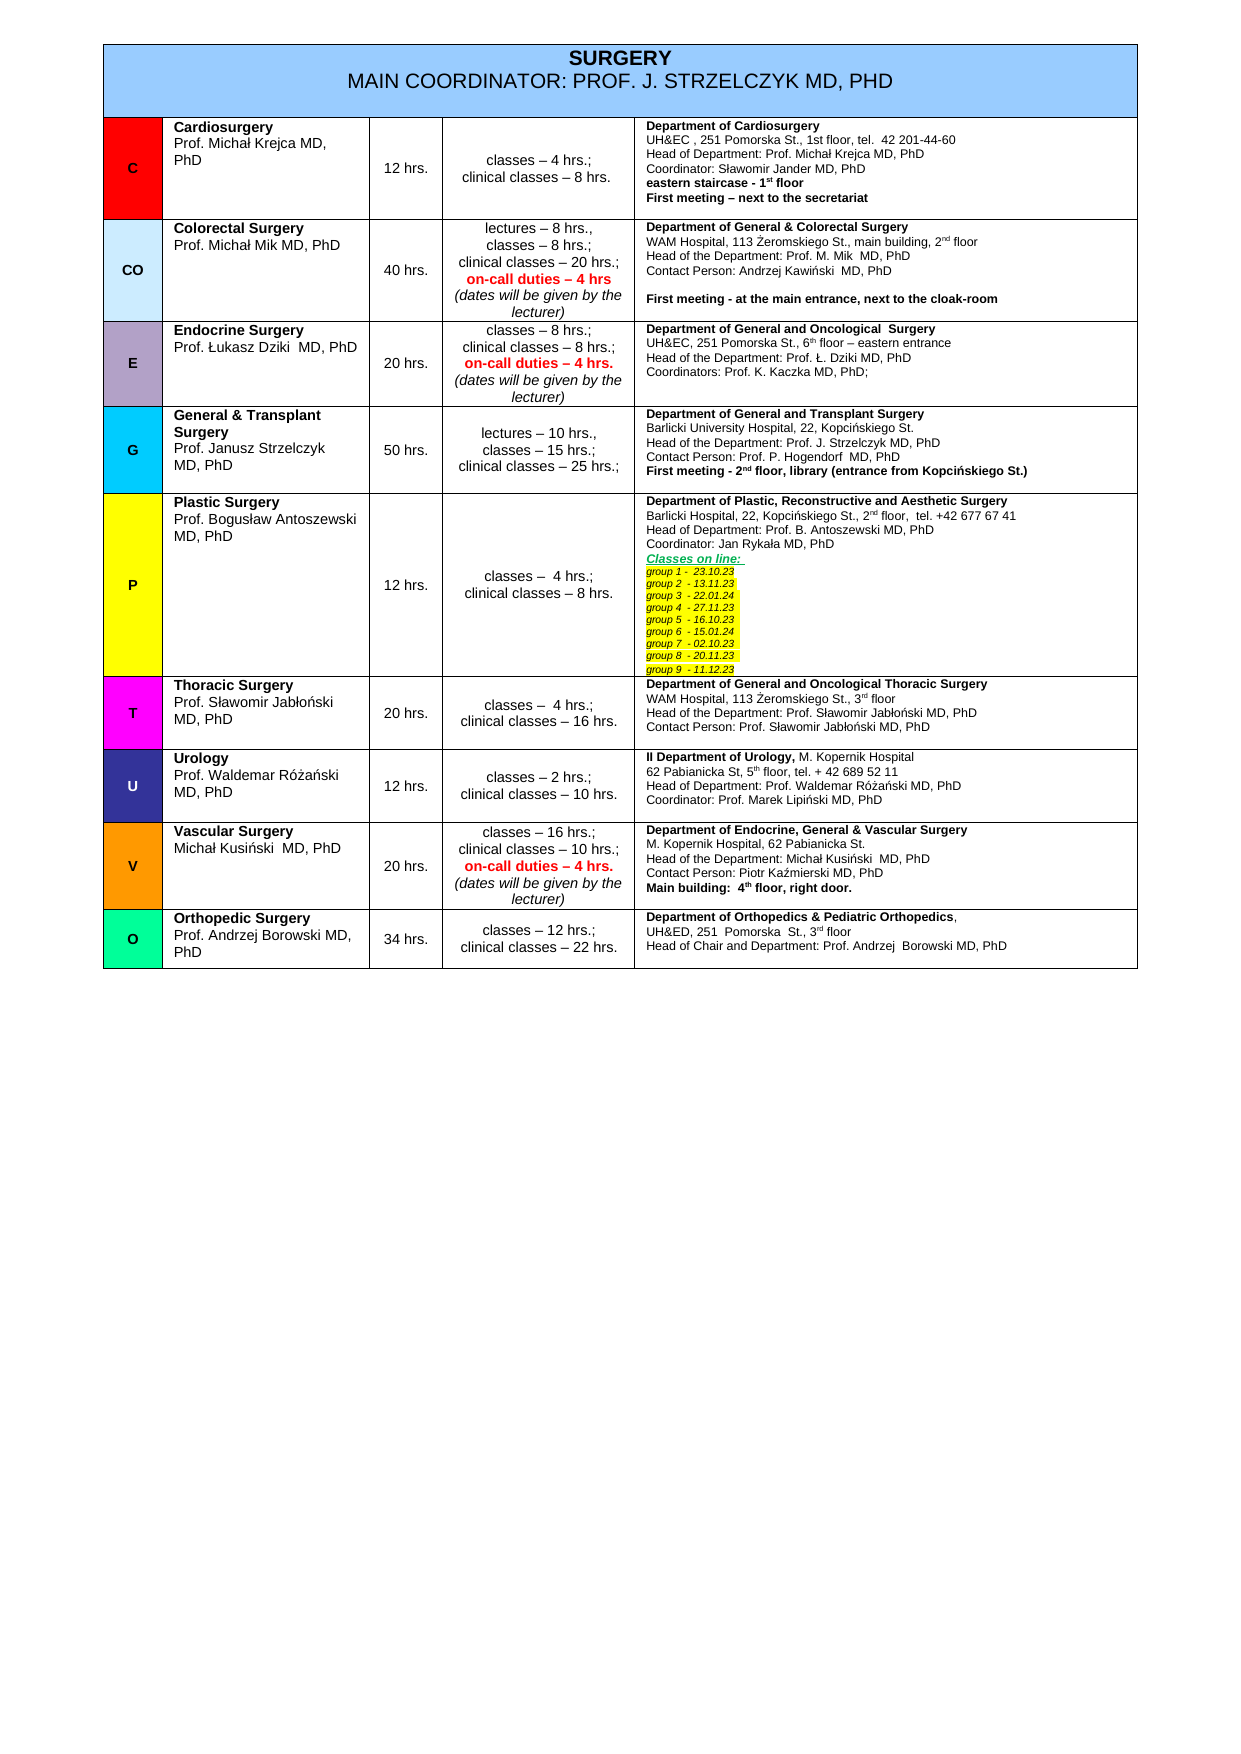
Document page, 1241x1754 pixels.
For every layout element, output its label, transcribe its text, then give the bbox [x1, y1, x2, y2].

table_cell G [104, 407, 162, 493]
table_cell 20 hrs. [370, 823, 442, 909]
table_cell classes – 8 hrs.; clinical classes – 8 hrs.; on-call duties – 4 hrs. (dates will be given by the lecturer) [443, 322, 634, 406]
table_cell O [104, 910, 162, 968]
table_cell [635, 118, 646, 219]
table_cell classes – 2 hrs.; clinical classes – 10 hrs. [443, 750, 634, 822]
table_cell classes – 4 hrs.; clinical classes – 8 hrs. [443, 118, 634, 219]
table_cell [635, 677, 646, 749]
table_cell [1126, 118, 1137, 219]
table_cell classes – 12 hrs.; clinical classes – 22 hrs. [443, 910, 634, 968]
table_cell II Department of Urology, M. Kopernik Hospital 62 Pabianicka St, 5th floor, tel. + 42 689 52 11 Head of Department: Prof. Waldemar Różański MD, PhD Coordinator: Prof. Marek Lipiński MD, PhD [635, 750, 1137, 822]
table_cell P [104, 494, 162, 676]
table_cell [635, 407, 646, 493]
table_cell V [104, 823, 162, 909]
table_cell lectures – 10 hrs., classes – 15 hrs.; clinical classes – 25 hrs.; [443, 407, 634, 493]
table_cell E [104, 322, 162, 406]
table_cell Vascular Surgery Michał Kusiński MD, PhD [163, 823, 369, 909]
table_cell 12 hrs. [370, 750, 442, 822]
table_cell CO [104, 220, 162, 321]
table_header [104, 45, 1137, 117]
table_cell 40 hrs. [370, 220, 442, 321]
table_cell Department of Endocrine, General & Vascular Surgery M. Kopernik Hospital, 62 Pabianicka St. Head of the Department: Michał Kusiński MD, PhD Contact Person: Piotr Kaźmierski MD, PhD Main building: 4th floor, right door. [635, 823, 1137, 909]
table_cell 34 hrs. [370, 910, 442, 968]
table_cell C [104, 118, 162, 219]
table_cell Colorectal Surgery Prof. Michał Mik MD, PhD [163, 220, 369, 321]
table_cell Thoracic Surgery Prof. Sławomir Jabłoński MD, PhD [163, 677, 369, 749]
table_cell classes – 16 hrs.; clinical classes – 10 hrs.; on-call duties – 4 hrs. (dates will be given by the lecturer) [443, 823, 634, 909]
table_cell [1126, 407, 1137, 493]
table_cell 20 hrs. [370, 322, 442, 406]
table_cell T [104, 677, 162, 749]
table_cell Urology Prof. Waldemar Różański MD, PhD [163, 750, 369, 822]
table_cell classes – 4 hrs.; clinical classes – 16 hrs. [443, 677, 634, 749]
table_cell Orthopedic Surgery Prof. Andrzej Borowski MD, PhD [163, 910, 369, 968]
table_cell lectures – 8 hrs., classes – 8 hrs.; clinical classes – 20 hrs.; on-call duties – 4 hrs (dates will be given by the lecturer) [443, 220, 634, 321]
table_cell Cardiosurgery Prof. Michał Krejca MD, PhD [163, 118, 369, 219]
table_cell Plastic Surgery Prof. Bogusław Antoszewski MD, PhD [163, 494, 369, 676]
table_cell 20 hrs. [370, 677, 442, 749]
table_cell U [104, 750, 162, 822]
table_cell Department of General and Oncological Surgery UH&EC, 251 Pomorska St., 6th floor – eastern entrance Head of the Department: Prof. Ł. Dziki MD, PhD Coordinators: Prof. K. Kaczka MD, PhD; [635, 322, 1137, 406]
table_cell General & Transplant Surgery Prof. Janusz Strzelczyk MD, PhD [163, 407, 369, 493]
table_cell 12 hrs. [370, 118, 442, 219]
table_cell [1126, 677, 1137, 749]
table_cell 50 hrs. [370, 407, 442, 493]
table_cell Department of Orthopedics & Pediatric Orthopedics, UH&ED, 251 Pomorska St., 3rd floor Head of Chair and Department: Prof. Andrzej Borowski MD, PhD [635, 910, 1137, 968]
table_cell 12 hrs. [370, 494, 442, 676]
table_cell Department of General & Colorectal Surgery WAM Hospital, 113 Żeromskiego St., main building, 2nd floor Head of the Department: Prof. M. Mik MD, PhD Contact Person: Andrzej Kawiński MD, PhD First meeting - at the main entrance, next to the cloak-room [635, 220, 1137, 321]
table_cell classes – 4 hrs.; clinical classes – 8 hrs. [443, 494, 634, 676]
table_cell Endocrine Surgery Prof. Łukasz Dziki MD, PhD [163, 322, 369, 406]
table_cell Department of Plastic, Reconstructive and Aesthetic Surgery Barlicki Hospital, 22, Kopcińskiego St., 2nd floor, tel. +42 677 67 41 Head of Department: Prof. B. Antoszewski MD, PhD Coordinator: Jan Rykała MD, PhD Classes on line: group 1 - 23.10.23 group 2 - 13.11.23 group 3 - 22.01.24 group 4 - 27.11.23 group 5 - 16.10.23 group 6 - 15.01.24 group 7 - 02.10.23 group 8 - 20.11.23 group 9 - 11.12.23 [635, 494, 1137, 676]
